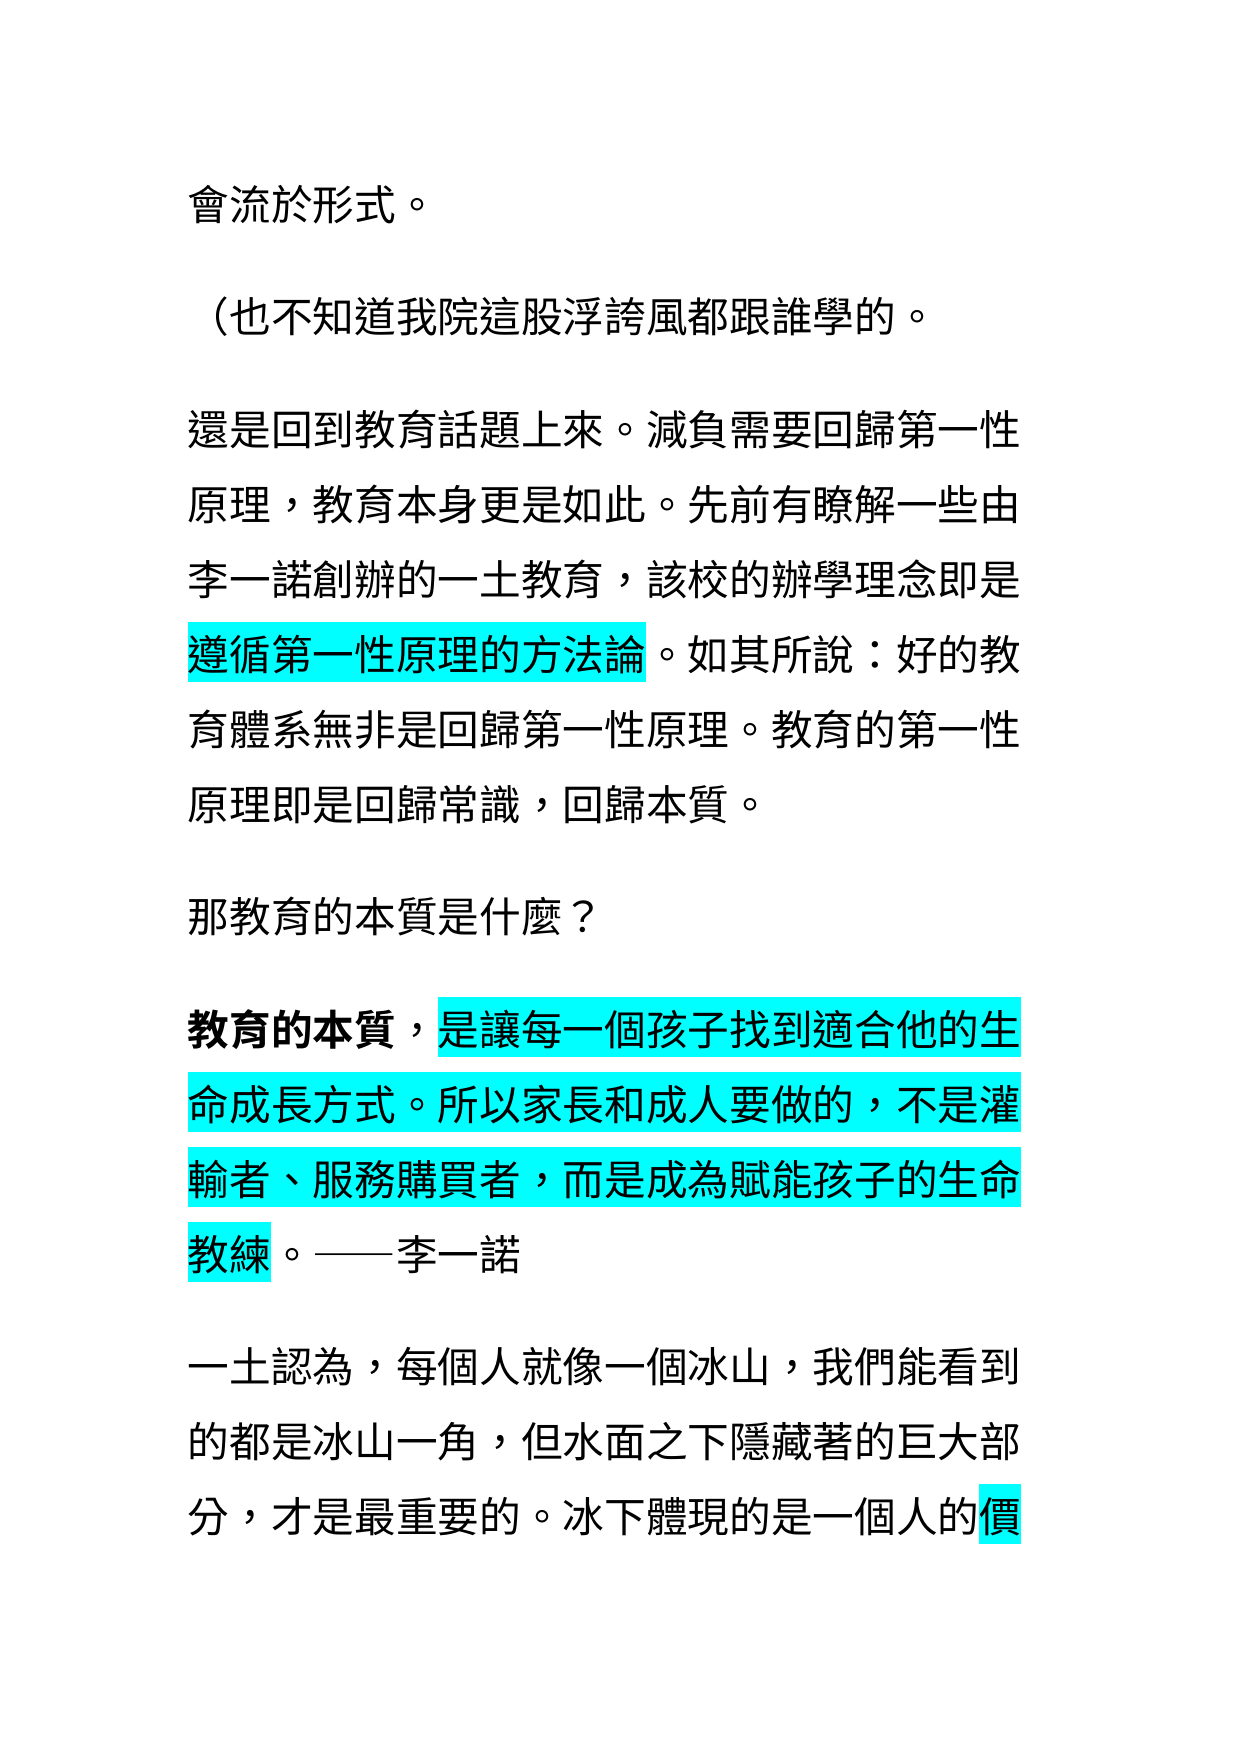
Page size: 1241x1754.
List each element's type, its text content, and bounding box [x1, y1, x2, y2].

text 還是回到教育話題上來。減負需要回歸第一性原理，教育本身更是如此。先前有瞭解一些由李一諾創辦的一土教育，該校的辦學理念即是遵循第一性原理的方法論。如其所說：好的教育體系無非是回歸第一性原理。教育的第一性原理即是回歸常識，回歸本質。 [187, 389, 1053, 839]
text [187, 164, 1053, 239]
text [187, 1327, 1053, 1552]
text （也不知道我院這股浮誇風都跟誰學的。 [187, 277, 1053, 352]
text 教育的本質，是讓每一個孩子找到適合他的生命成長方式。所以家長和成人要做的，不是灌輸者、服務購買者，而是成為賦能孩子的生命教練。——李一諾 [187, 989, 1053, 1289]
text 那教育的本質是什麼？ [187, 877, 1053, 952]
